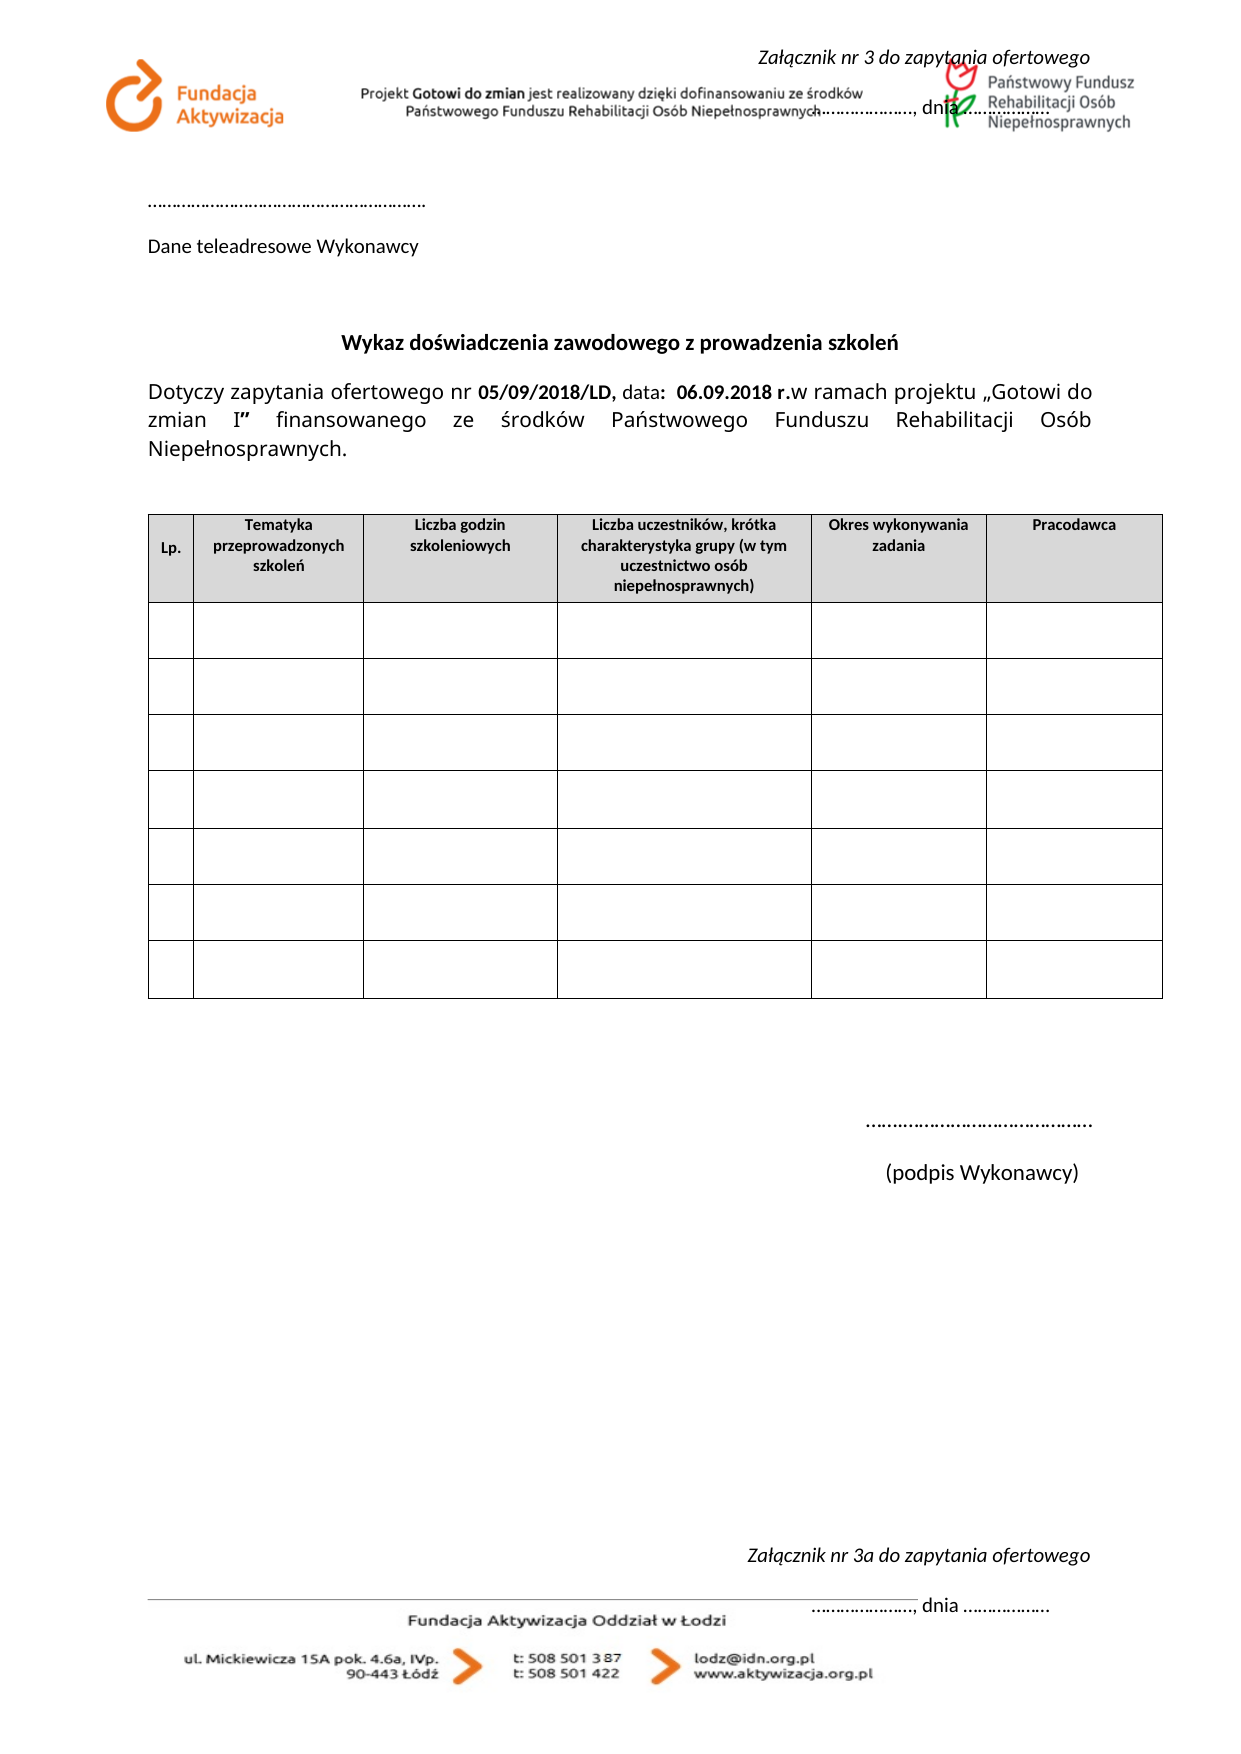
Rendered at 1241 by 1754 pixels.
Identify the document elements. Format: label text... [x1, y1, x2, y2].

table_cell [812, 715, 986, 770]
table_cell [812, 603, 986, 658]
table_cell [364, 603, 557, 658]
table_cell [194, 715, 363, 770]
table_cell [812, 829, 986, 884]
table_cell [812, 941, 986, 998]
picture [0, 0, 1241, 197]
table_cell [812, 885, 986, 940]
table_cell [987, 715, 1162, 770]
table_cell [987, 659, 1162, 714]
text Załącznik nr 3 do zapytania ofertowego [148, 44, 1093, 70]
table_cell [149, 771, 193, 828]
table_cell [987, 603, 1162, 658]
text …………………………………………………. [148, 187, 1093, 212]
table_cell [194, 659, 363, 714]
text …………………, dnia ……………… [811, 94, 1093, 120]
text …….……………………………… [516, 1105, 1093, 1133]
table_cell [558, 829, 811, 884]
table_cell [558, 885, 811, 940]
table_cell [149, 885, 193, 940]
table_cell [558, 941, 811, 998]
table_cell [194, 829, 363, 884]
table_cell [364, 771, 557, 828]
table_cell [987, 829, 1162, 884]
table_cell [364, 885, 557, 940]
table_header Liczba godzin szkoleniowych [364, 515, 557, 602]
text Załącznik nr 3a do zapytania ofertowego [148, 1543, 1093, 1568]
table_header Okres wykonywania zadania [812, 515, 986, 602]
table_cell [194, 603, 363, 658]
table_cell [364, 829, 557, 884]
picture [147, 1599, 918, 1730]
text (podpis Wykonawcy) [811, 1158, 1093, 1186]
table_cell [149, 715, 193, 770]
table_cell [987, 771, 1162, 828]
table_cell [194, 941, 363, 998]
table_cell [194, 771, 363, 828]
text Dane teleadresowe Wykonawcy [148, 233, 1093, 258]
table_cell [558, 603, 811, 658]
table_cell [987, 885, 1162, 940]
table_header Pracodawca [987, 515, 1162, 602]
text …………………, dnia ……………… [811, 1593, 1093, 1618]
table_cell [149, 941, 193, 998]
table_cell [364, 659, 557, 714]
table_cell [149, 603, 193, 658]
table_cell [364, 715, 557, 770]
table_cell [558, 715, 811, 770]
table_header Tematyka przeprowadzonych szkoleń [194, 515, 363, 602]
table_cell [558, 771, 811, 828]
table_cell [558, 659, 811, 714]
text Wykaz doświadczenia zawodowego z prowadzenia szkoleń [148, 328, 1093, 356]
table_cell [194, 885, 363, 940]
table_cell [149, 829, 193, 884]
text Dotyczy zapytania ofertowego nr 05/09/2018/LD, data: 06.09.2018 r.w ramach projektu „Gotowi do zmian I” finansowanego ze środków Państwowego Funduszu Rehabilitacji Osób Niepełnosprawnych. [148, 377, 1093, 462]
table_cell [987, 941, 1162, 998]
table_cell [149, 659, 193, 714]
table_cell [812, 659, 986, 714]
table_cell [364, 941, 557, 998]
table_header Lp. [149, 515, 193, 602]
table_cell [812, 771, 986, 828]
table_header Liczba uczestników, krótka charakterystyka grupy (w tym uczestnictwo osób niepełnosprawnych) [558, 515, 811, 602]
